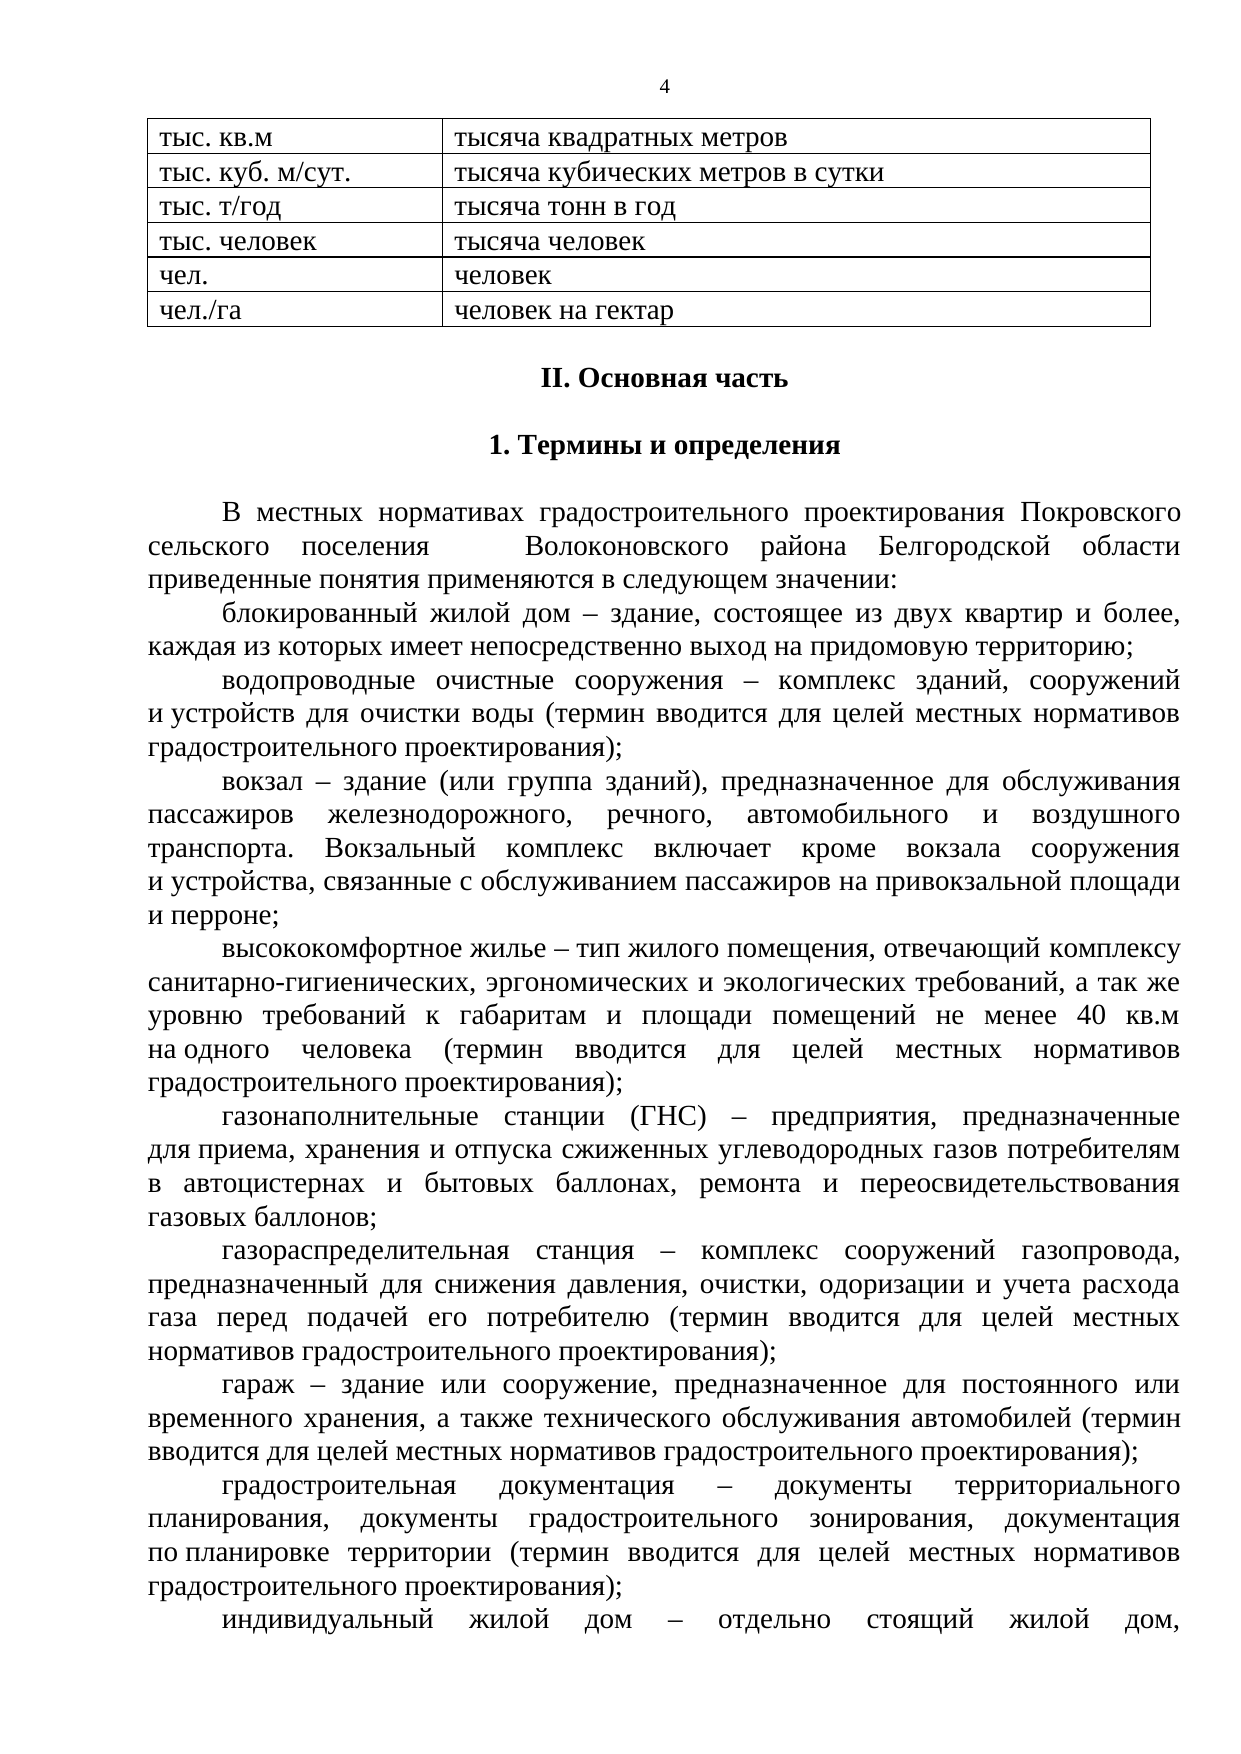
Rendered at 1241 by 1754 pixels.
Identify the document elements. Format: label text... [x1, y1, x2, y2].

table_cell человек на гектар [443, 292, 1150, 326]
text II. Основная часть [148, 360, 1181, 394]
table_cell тысяча человек [443, 223, 1150, 256]
table_cell тысяча тонн в год [443, 188, 1150, 222]
table_cell человек [443, 258, 1150, 291]
text водопроводные очистные сооружения – комплекс зданий, сооружений и устройств для очистки воды (термин вводится для целей местных нормативов градостроительного проектирования); [148, 662, 1181, 763]
table_cell тыс. т/год [148, 188, 442, 222]
table_cell чел./га [148, 292, 442, 326]
table_cell тысяча квадратных метров [443, 119, 1150, 153]
text 1. Термины и определения [148, 427, 1181, 461]
table_cell тыс. кв.м [148, 119, 442, 153]
table_cell тыс. куб. м/сут. [148, 154, 442, 187]
table_cell тыс. человек [148, 223, 442, 256]
text высококомфортное жилье – тип жилого помещения, отвечающий комплексу санитарно-гигиенических, эргономических и экологических требований, а так же уровню требований к габаритам и площади помещений не менее 40 кв.м на одного человека (термин вводится для целей местных нормативов градостроительного проектирования); [148, 930, 1181, 1098]
text В местных нормативах градостроительного проектирования Покровского сельского поселения Волоконовского района Белгородской области приведенные понятия применяются в следующем значении: [148, 494, 1181, 595]
text блокированный жилой дом – здание, состоящее из двух квартир и более, каждая из которых имеет непосредственно выход на придомовую территорию; [148, 595, 1181, 662]
text гараж – здание или сооружение, предназначенное для постоянного или временного хранения, а также технического обслуживания автомобилей (термин вводится для целей местных нормативов градостроительного проектирования); [148, 1366, 1181, 1467]
table_cell чел. [148, 258, 442, 291]
text вокзал – здание (или группа зданий), предназначенное для обслуживания пассажиров железнодорожного, речного, автомобильного и воздушного транспорта. Вокзальный комплекс включает кроме вокзала сооружения и устройства, связанные с обслуживанием пассажиров на привокзальной площади и перроне; [148, 763, 1181, 930]
text градостроительная документация – документы территориального планирования, документы градостроительного зонирования, документация по планировке территории (термин вводится для целей местных нормативов градостроительного проектирования); [148, 1467, 1181, 1601]
table_cell тысяча кубических метров в сутки [443, 154, 1150, 187]
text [148, 1601, 1181, 1635]
text газораспределительная станция – комплекс сооружений газопровода, предназначенный для снижения давления, очистки, одоризации и учета расхода газа перед подачей его потребителю (термин вводится для целей местных нормативов градостроительного проектирования); [148, 1232, 1181, 1366]
text газонаполнительные станции (ГНС) – предприятия, предназначенные для приема, хранения и отпуска сжиженных углеводородных газов потребителям в автоцистернах и бытовых баллонах, ремонта и переосвидетельствования газовых баллонов; [148, 1098, 1181, 1232]
